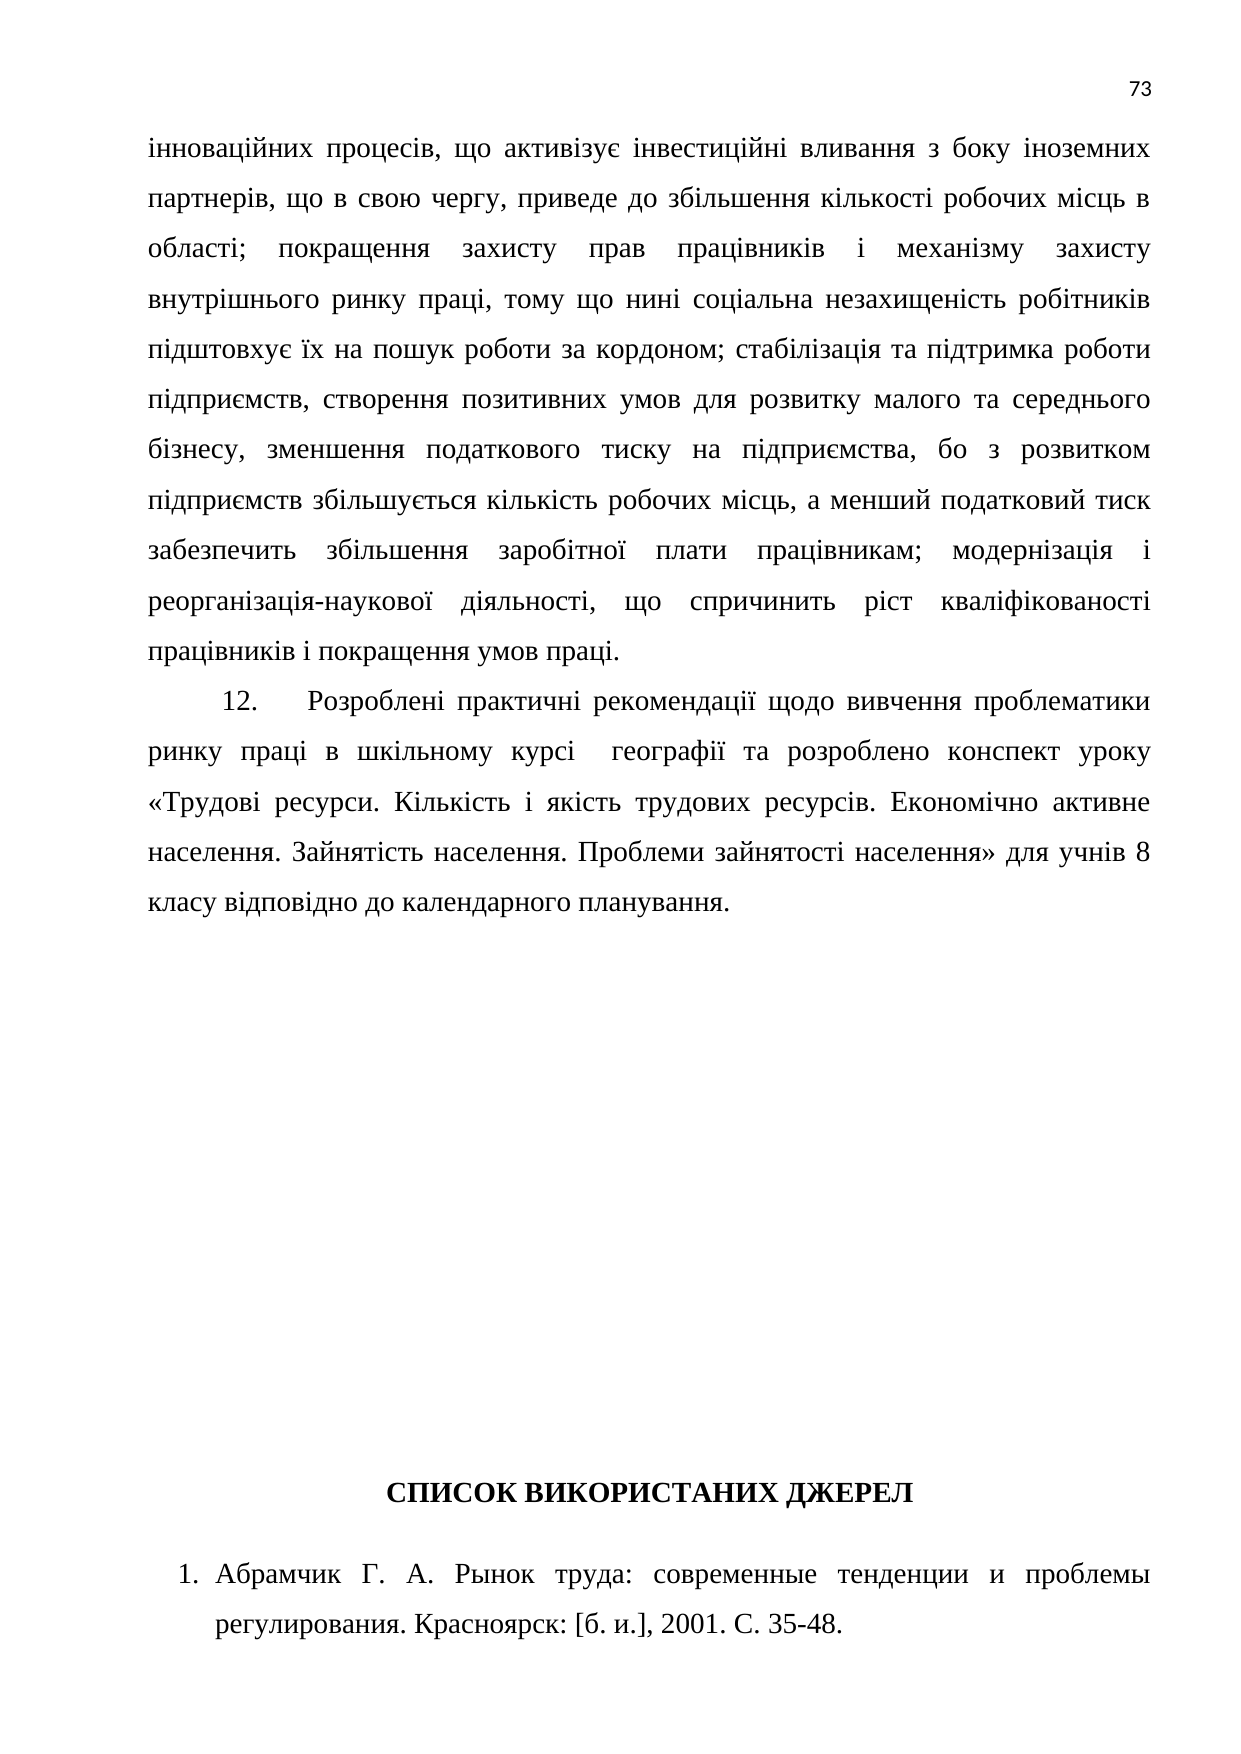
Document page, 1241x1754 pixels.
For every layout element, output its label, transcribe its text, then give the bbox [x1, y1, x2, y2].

list Абрамчик Г. А. Рынок труда: современные тенденции и проблемы регулирования. Красноярск: [б. и.], 2001. С. 35-48. [177, 1556, 1152, 1640]
text СПИСОК ВИКОРИСТАНИХ ДЖЕРЕЛ [148, 1476, 1152, 1509]
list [148, 130, 1152, 666]
list Розроблені практичні рекомендації щодо вивчення проблематики ринку праці в шкільному курсі географії та розроблено конспект уроку «Трудові ресурси. Кількість і якість трудових ресурсів. Економічно активне населення. Зайнятість населення. Проблеми зайнятості населення» для учнів 8 класу відповідно до календарного планування. [148, 683, 1152, 918]
